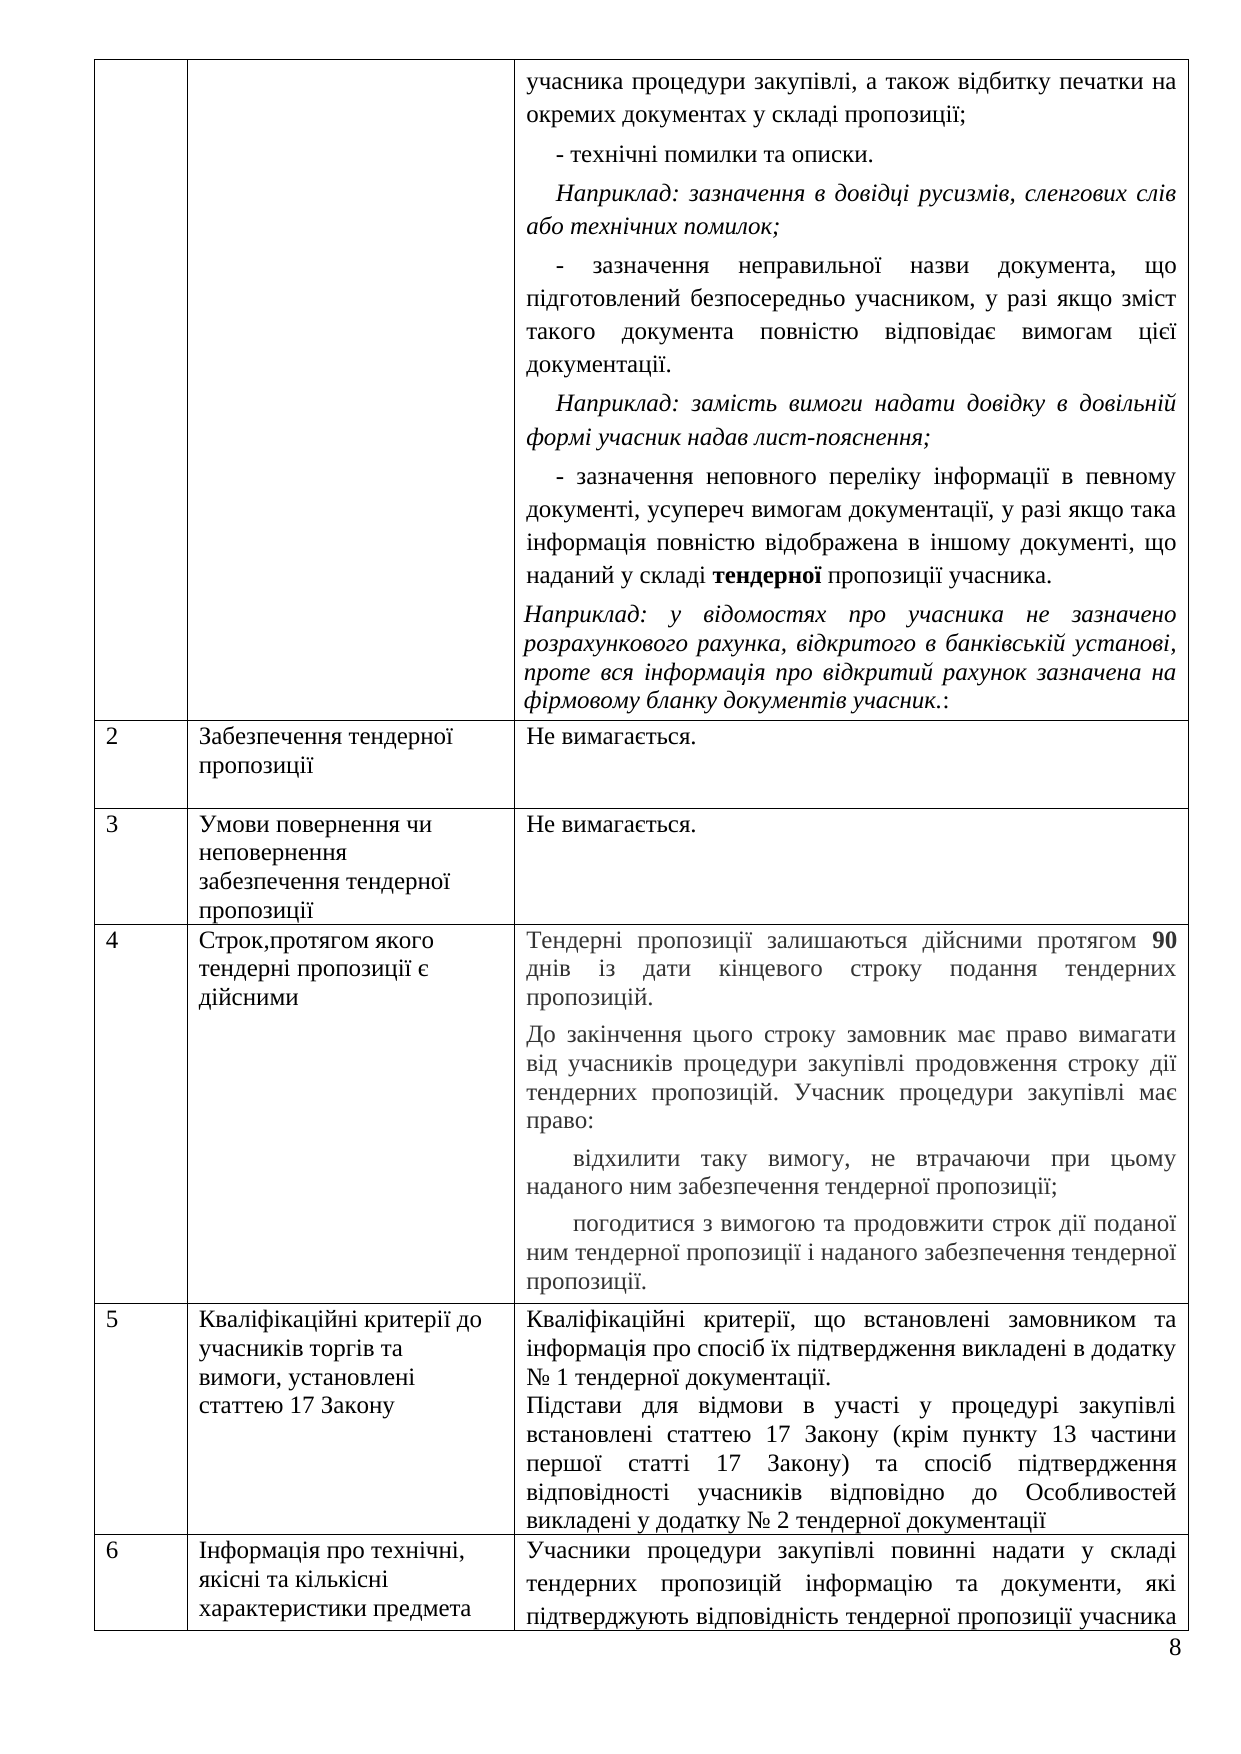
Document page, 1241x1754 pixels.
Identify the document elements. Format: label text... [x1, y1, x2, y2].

table_cell 6 [95, 1535, 187, 1630]
table_cell Строк,протягом якого тендерні пропозиції є дійсними [188, 925, 514, 1303]
table_cell Не вимагається. [515, 809, 1188, 924]
table_cell Умови повернення чи неповернення забезпечення тендерної пропозиції [188, 809, 514, 924]
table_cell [188, 1535, 514, 1630]
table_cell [515, 60, 1188, 720]
table_cell 2 [95, 721, 187, 808]
table_cell 5 [95, 1304, 187, 1534]
table_cell Не вимагається. [515, 721, 1188, 808]
table_cell 3 [95, 809, 187, 924]
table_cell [188, 60, 514, 720]
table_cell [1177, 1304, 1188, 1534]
table_cell 1 [95, 60, 187, 720]
table_cell 4 [95, 925, 187, 1303]
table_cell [515, 1535, 1188, 1630]
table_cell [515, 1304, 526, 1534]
table_cell Кваліфікаційні критерії до учасників торгів та вимоги, установлені статтею 17 Закону [188, 1304, 514, 1534]
table_cell Тендерні пропозиції залишаються дійсними протягом 90 днів із дати кінцевого строку подання тендерних пропозицій. До закінчення цього строку замовник має право вимагати від учасників процедури закупівлі продовження строку дії тендерних пропозицій. Учасник процедури закупівлі має право: відхилити таку вимогу, не втрачаючи при цьому наданого ним забезпечення тендерної пропозиції; погодитися з вимогою та продовжити строк дії поданої ним тендерної пропозиції і наданого забезпечення тендерної пропозиції. [515, 925, 1188, 1303]
table_cell Забезпечення тендерної пропозиції [188, 721, 514, 808]
